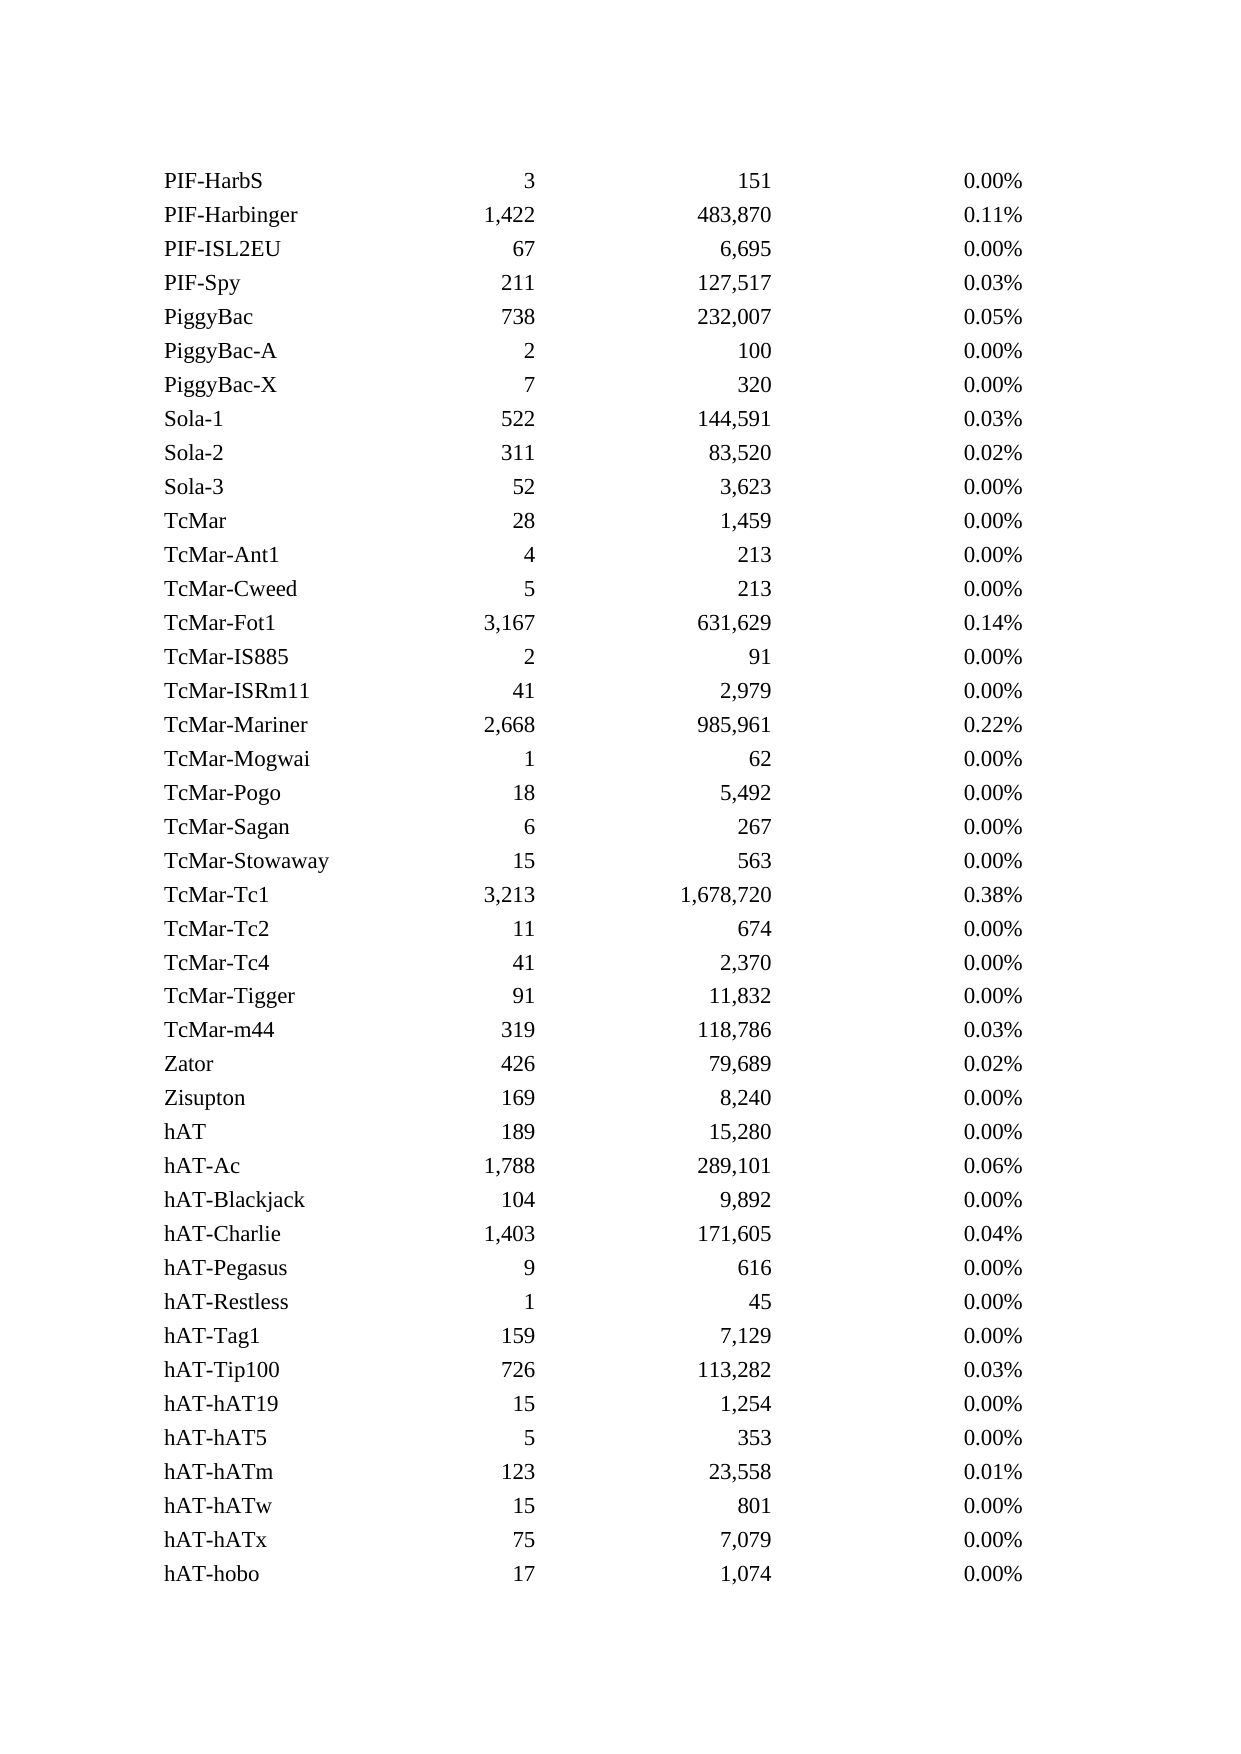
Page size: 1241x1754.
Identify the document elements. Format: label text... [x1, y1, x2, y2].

table_cell 75 [388, 1522, 546, 1556]
table_cell hAT-Blackjack [118, 1183, 388, 1217]
table_cell TcMar-Pogo [118, 775, 388, 809]
table_cell 0.03% [783, 1353, 1034, 1386]
table_cell TcMar-Tc1 [118, 877, 388, 911]
table_cell 151 [546, 164, 783, 198]
table_cell 2 [388, 639, 546, 673]
table_cell 144,591 [546, 402, 783, 436]
table_cell 0.03% [783, 402, 1034, 436]
table_cell 6,695 [546, 232, 783, 266]
table_cell PiggyBac-X [118, 368, 388, 402]
table_cell 0.11% [783, 198, 1034, 232]
table_cell 0.00% [783, 1488, 1034, 1522]
table_cell hAT-hobo [118, 1556, 388, 1590]
table_cell 3,623 [546, 470, 783, 503]
table_cell 0.00% [783, 1081, 1034, 1115]
table_cell 118,786 [546, 1013, 783, 1047]
table_cell 0.00% [783, 470, 1034, 503]
table_cell 0.00% [783, 775, 1034, 809]
table_cell 100 [546, 334, 783, 368]
table_cell 0.02% [783, 436, 1034, 469]
table_cell Sola-2 [118, 436, 388, 469]
table_cell 127,517 [546, 266, 783, 300]
table_cell 79,689 [546, 1047, 783, 1081]
table_cell 4 [388, 538, 546, 571]
table_cell 23,558 [546, 1454, 783, 1488]
table_cell 113,282 [546, 1353, 783, 1386]
table_cell Zisupton [118, 1081, 388, 1115]
table_cell 0.00% [783, 911, 1034, 945]
table_cell 319 [388, 1013, 546, 1047]
table_cell TcMar-Stowaway [118, 843, 388, 877]
table_cell TcMar-Tc2 [118, 911, 388, 945]
table_cell 9,892 [546, 1183, 783, 1217]
table_cell PIF-Spy [118, 266, 388, 300]
table_cell hAT-Ac [118, 1149, 388, 1183]
table_cell PIF-HarbS [118, 164, 388, 198]
table_cell 11,832 [546, 979, 783, 1013]
table_cell TcMar-Mariner [118, 707, 388, 741]
table_cell TcMar-Tc4 [118, 945, 388, 979]
table_cell 0.00% [783, 1522, 1034, 1556]
table_cell 213 [546, 571, 783, 605]
table_cell 18 [388, 775, 546, 809]
table_cell 232,007 [546, 300, 783, 334]
table_cell 0.00% [783, 1386, 1034, 1420]
table_cell 0.00% [783, 979, 1034, 1013]
table_cell 311 [388, 436, 546, 469]
table_cell 0.00% [783, 1251, 1034, 1284]
table_cell 1 [388, 1285, 546, 1318]
table_cell 0.38% [783, 877, 1034, 911]
table_cell 0.00% [783, 673, 1034, 707]
table_cell 0.00% [783, 809, 1034, 843]
table_cell 83,520 [546, 436, 783, 469]
table_cell 0.22% [783, 707, 1034, 741]
table_cell 320 [546, 368, 783, 402]
table_cell 0.00% [783, 1285, 1034, 1318]
table_cell hAT-Charlie [118, 1217, 388, 1251]
table_cell 17 [388, 1556, 546, 1590]
table_cell 123 [388, 1454, 546, 1488]
table_cell TcMar-m44 [118, 1013, 388, 1047]
table_cell 45 [546, 1285, 783, 1318]
table_cell 0.00% [783, 945, 1034, 979]
table_cell 8,240 [546, 1081, 783, 1115]
table_cell 0.00% [783, 334, 1034, 368]
table_cell 104 [388, 1183, 546, 1217]
table_cell 1,459 [546, 504, 783, 537]
table_cell hAT-hATw [118, 1488, 388, 1522]
table_cell 616 [546, 1251, 783, 1284]
table_cell 522 [388, 402, 546, 436]
table_cell 15 [388, 1386, 546, 1420]
table_cell TcMar-Cweed [118, 571, 388, 605]
table_cell TcMar-ISRm11 [118, 673, 388, 707]
table_cell 563 [546, 843, 783, 877]
table_cell 3,167 [388, 605, 546, 639]
table_cell 2,370 [546, 945, 783, 979]
table_cell 1,403 [388, 1217, 546, 1251]
table_cell 5 [388, 571, 546, 605]
table_cell PiggyBac-A [118, 334, 388, 368]
table_cell 1,422 [388, 198, 546, 232]
table_cell PiggyBac [118, 300, 388, 334]
table_cell 0.00% [783, 1556, 1034, 1590]
table_cell TcMar-Ant1 [118, 538, 388, 571]
table_cell 1,254 [546, 1386, 783, 1420]
table_cell 15 [388, 1488, 546, 1522]
table_cell 631,629 [546, 605, 783, 639]
table_cell 91 [546, 639, 783, 673]
table_cell TcMar-IS885 [118, 639, 388, 673]
table_cell 169 [388, 1081, 546, 1115]
table_cell 28 [388, 504, 546, 537]
table_cell 0.00% [783, 504, 1034, 537]
table_cell hAT-Tip100 [118, 1353, 388, 1386]
table_cell 1,074 [546, 1556, 783, 1590]
table_cell 0.00% [783, 571, 1034, 605]
table_cell 0.05% [783, 300, 1034, 334]
table_cell 2,979 [546, 673, 783, 707]
table_cell 7 [388, 368, 546, 402]
table_cell 0.00% [783, 1115, 1034, 1149]
table_cell 7,079 [546, 1522, 783, 1556]
table_cell 353 [546, 1420, 783, 1454]
table_cell 0.00% [783, 368, 1034, 402]
table_cell hAT-Restless [118, 1285, 388, 1318]
table_cell 1,678,720 [546, 877, 783, 911]
table_cell hAT-Tag1 [118, 1319, 388, 1352]
table_cell 62 [546, 741, 783, 775]
table_cell TcMar-Mogwai [118, 741, 388, 775]
table_cell 0.00% [783, 1420, 1034, 1454]
table_cell 3,213 [388, 877, 546, 911]
table_cell 2,668 [388, 707, 546, 741]
table_cell 159 [388, 1319, 546, 1352]
table_cell 0.03% [783, 266, 1034, 300]
table_cell 7,129 [546, 1319, 783, 1352]
table_cell 0.01% [783, 1454, 1034, 1488]
table_cell 0.00% [783, 538, 1034, 571]
table_cell 674 [546, 911, 783, 945]
table_cell hAT-hATx [118, 1522, 388, 1556]
table_cell 289,101 [546, 1149, 783, 1183]
table_cell 801 [546, 1488, 783, 1522]
table_cell 267 [546, 809, 783, 843]
table_cell 11 [388, 911, 546, 945]
table_cell 0.00% [783, 639, 1034, 673]
table_cell 3 [388, 164, 546, 198]
table_cell 0.14% [783, 605, 1034, 639]
table_cell 0.00% [783, 1183, 1034, 1217]
table_cell 52 [388, 470, 546, 503]
table_cell 171,605 [546, 1217, 783, 1251]
table_cell PIF-Harbinger [118, 198, 388, 232]
table_cell 985,961 [546, 707, 783, 741]
table_cell 0.02% [783, 1047, 1034, 1081]
table_cell 211 [388, 266, 546, 300]
table_cell Sola-1 [118, 402, 388, 436]
table_cell Zator [118, 1047, 388, 1081]
table_cell 0.06% [783, 1149, 1034, 1183]
table_cell 726 [388, 1353, 546, 1386]
table_cell 15 [388, 843, 546, 877]
table_cell 91 [388, 979, 546, 1013]
table_cell 0.00% [783, 1319, 1034, 1352]
table_cell 1,788 [388, 1149, 546, 1183]
table_cell 0.00% [783, 741, 1034, 775]
table_cell 738 [388, 300, 546, 334]
table_cell PIF-ISL2EU [118, 232, 388, 266]
table_cell 2 [388, 334, 546, 368]
table_cell hAT-hAT5 [118, 1420, 388, 1454]
table_cell 67 [388, 232, 546, 266]
table_cell Sola-3 [118, 470, 388, 503]
table_cell 9 [388, 1251, 546, 1284]
table_cell TcMar-Fot1 [118, 605, 388, 639]
table_cell 6 [388, 809, 546, 843]
table_cell 15,280 [546, 1115, 783, 1149]
table_cell hAT-Pegasus [118, 1251, 388, 1284]
table_cell 1 [388, 741, 546, 775]
table_cell 483,870 [546, 198, 783, 232]
table_cell 189 [388, 1115, 546, 1149]
table_cell 0.00% [783, 843, 1034, 877]
table_cell TcMar-Tigger [118, 979, 388, 1013]
table_cell 0.00% [783, 164, 1034, 198]
table_cell 213 [546, 538, 783, 571]
table_cell 0.04% [783, 1217, 1034, 1251]
table_cell TcMar [118, 504, 388, 537]
table_cell TcMar-Sagan [118, 809, 388, 843]
table_cell 0.03% [783, 1013, 1034, 1047]
table_cell 5 [388, 1420, 546, 1454]
table_cell 0.00% [783, 232, 1034, 266]
table_cell 5,492 [546, 775, 783, 809]
table_cell hAT [118, 1115, 388, 1149]
table_cell hAT-hATm [118, 1454, 388, 1488]
table_cell 41 [388, 945, 546, 979]
table_cell 426 [388, 1047, 546, 1081]
table_cell 41 [388, 673, 546, 707]
table_cell hAT-hAT19 [118, 1386, 388, 1420]
